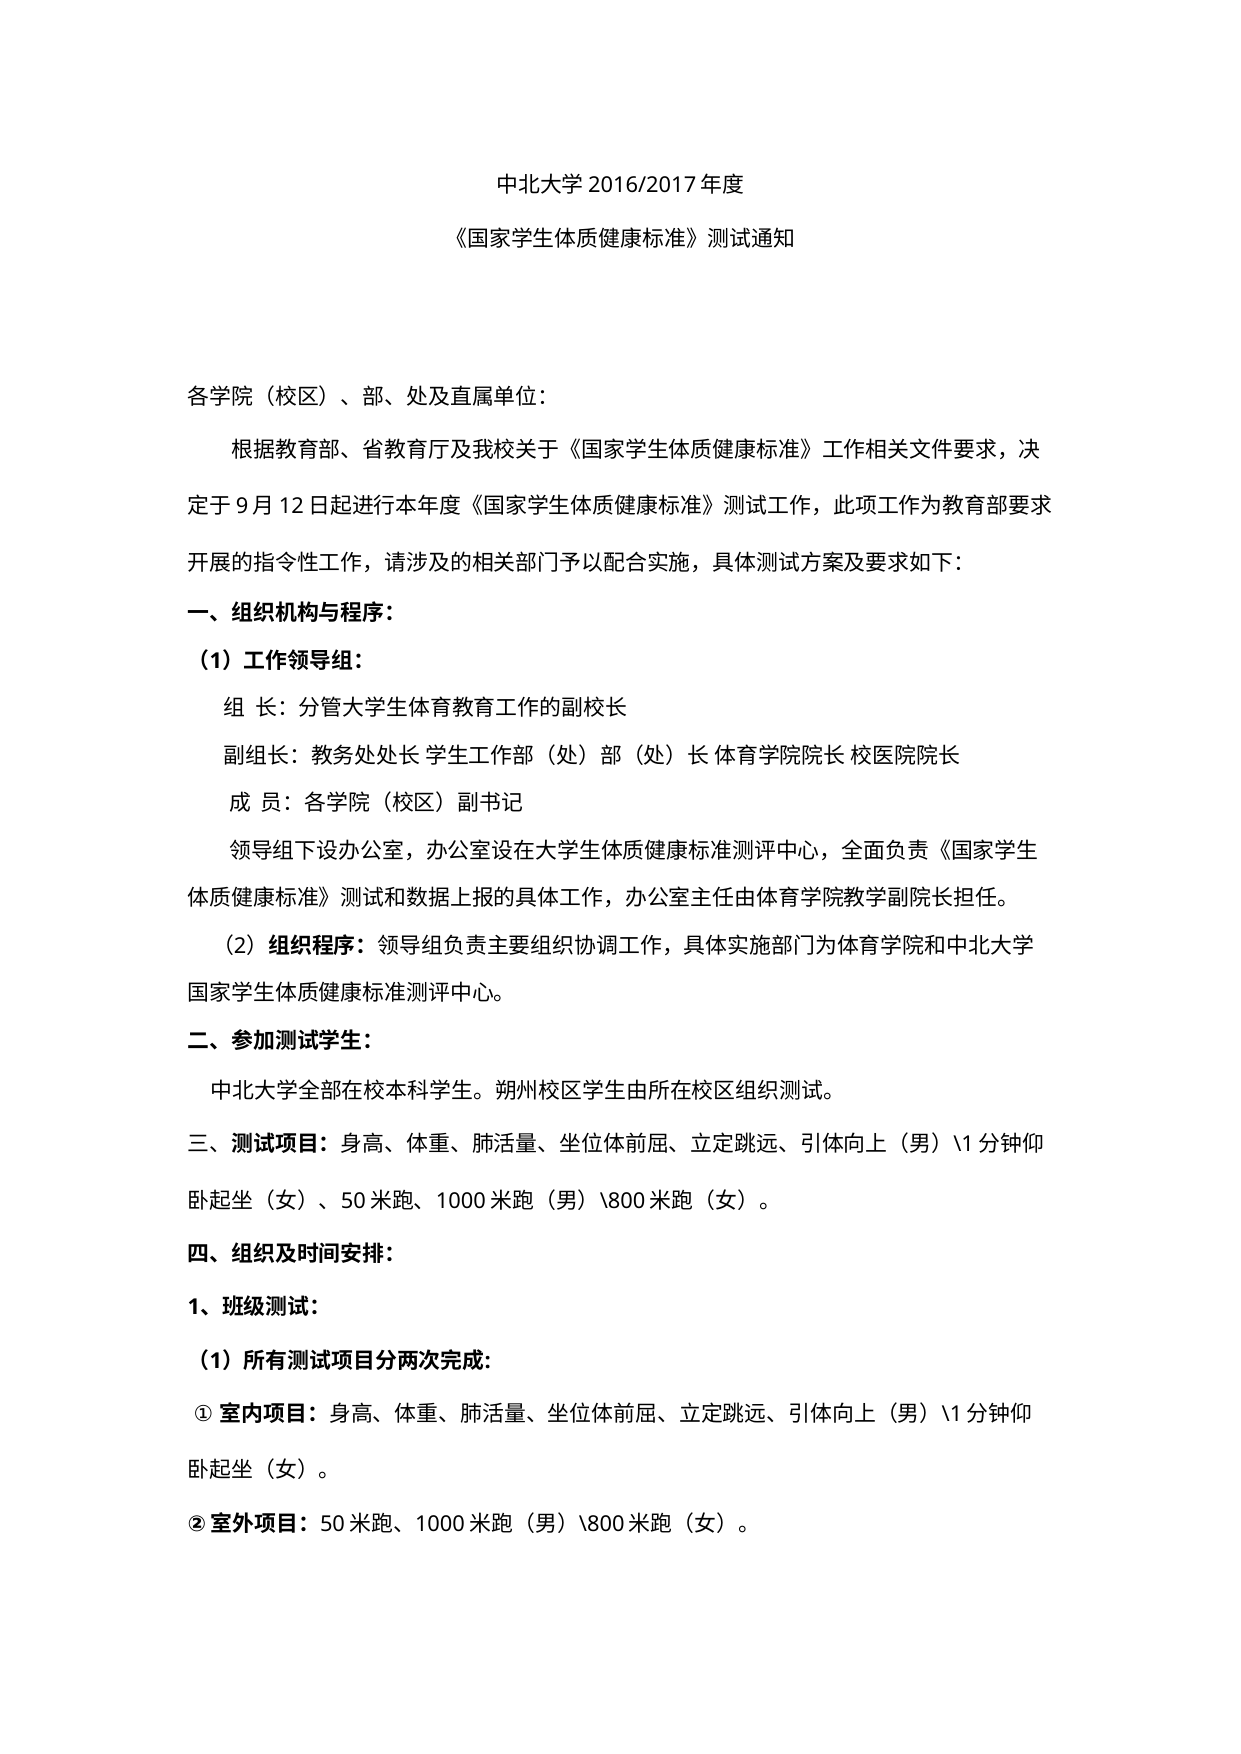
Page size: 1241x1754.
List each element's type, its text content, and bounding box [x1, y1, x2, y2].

text 副组长：教务处处长 学生工作部（处）部（处）长 体育学院院长 校医院院长 [187, 738, 1053, 769]
text （1）所有测试项目分两次完成: [187, 1340, 1053, 1377]
text 根据教育部、省教育厅及我校关于《国家学生体质健康标准》工作相关文件要求，决定于9月12日起进行本年度《国家学生体质健康标准》测试工作，此项工作为教育部要求开展的指令性工作，请涉及的相关部门予以配合实施，具体测试方案及要求如下： [187, 429, 1053, 579]
text 《国家学生体质健康标准》测试通知 [187, 218, 1053, 255]
text 组 长：分管大学生体育教育工作的副校长 [187, 690, 1053, 722]
text 一、组织机构与程序： [187, 595, 1053, 627]
text ①室内项目：身高、体重、肺活量、坐位体前屈、立定跳远、引体向上（男）\1分钟仰卧起坐（女）。 [187, 1393, 1053, 1487]
text 成 员：各学院（校区）副书记 [187, 785, 1053, 817]
text ②室外项目：50米跑、1000米跑（男）\800米跑（女）。 [187, 1503, 1053, 1540]
text 中北大学2016/2017年度 [187, 164, 1053, 202]
text 1、班级测试： [187, 1287, 1053, 1324]
text 二、参加测试学生： [187, 1023, 1053, 1054]
text （1）工作领导组： [187, 643, 1053, 674]
text 领导组下设办公室，办公室设在大学生体质健康标准测评中心，全面负责《国家学生体质健康标准》测试和数据上报的具体工作，办公室主任由体育学院教学副院长担任。 [187, 833, 1053, 912]
list 组织及时间安排： [187, 1233, 1053, 1271]
list 测试项目：身高、体重、肺活量、坐位体前屈、立定跳远、引体向上（男）\1分钟仰卧起坐（女）、50米跑、1000米跑（男）\800米跑（女）。 [187, 1124, 1053, 1217]
list 组织程序：领导组负责主要组织协调工作，具体实施部门为体育学院和中北大学国家学生体质健康标准测评中心。 [187, 928, 1053, 1007]
text 各学院（校区）、部、处及直属单位： [187, 376, 1053, 413]
list 中北大学全部在校本科学生。朔州校区学生由所在校区组织测试。 [187, 1070, 1053, 1108]
